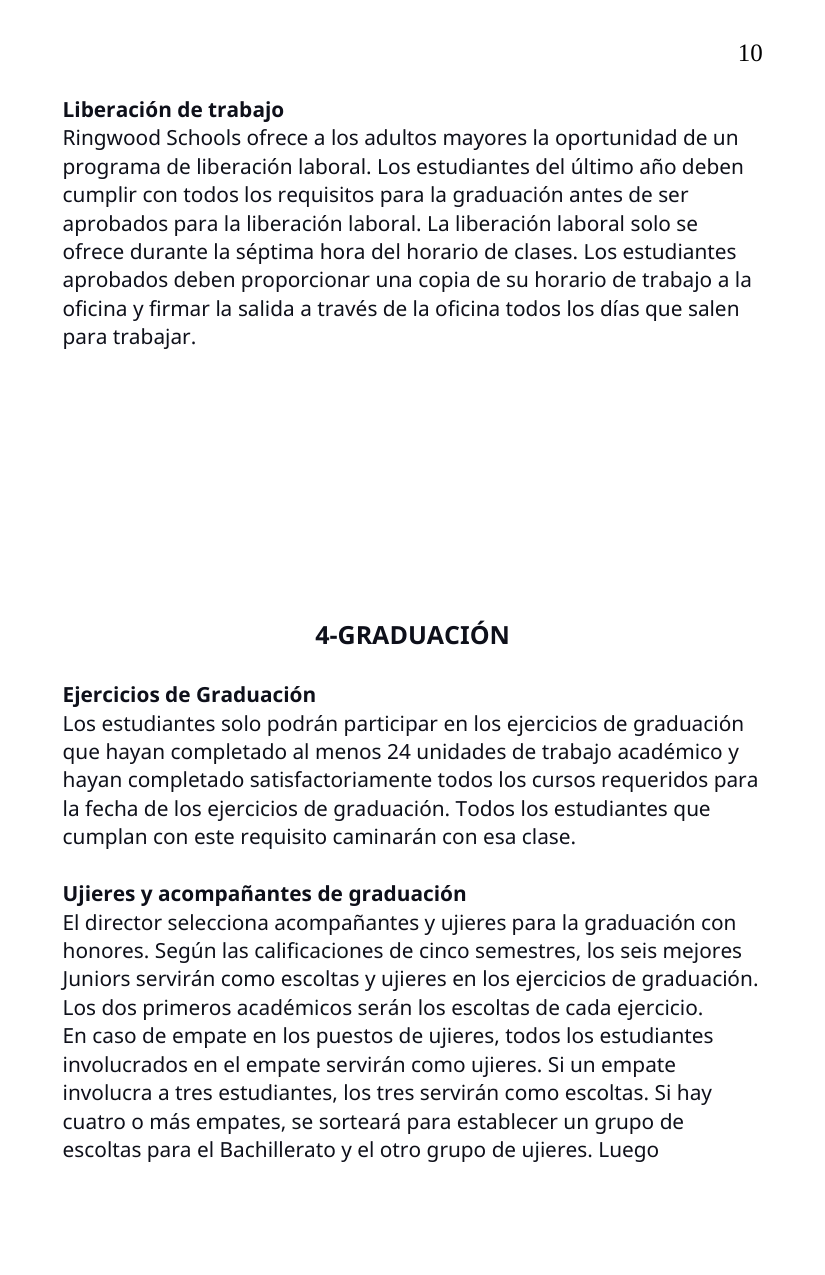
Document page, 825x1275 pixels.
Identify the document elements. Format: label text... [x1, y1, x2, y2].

text El director selecciona acompañantes y ujieres para la graduación con honores. Según las calificaciones de cinco semestres, los seis mejores Juniors servirán como escoltas y ujieres en los ejercicios de graduación. Los dos primeros académicos serán los escoltas de cada ejercicio. [62, 908, 762, 1021]
text Liberación de trabajo [62, 95, 762, 123]
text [62, 1021, 762, 1164]
text 4-GRADUACIÓN [62, 618, 762, 652]
text Ringwood Schools ofrece a los adultos mayores la oportunidad de un programa de liberación laboral. Los estudiantes del último año deben cumplir con todos los requisitos para la graduación antes de ser aprobados para la liberación laboral. La liberación laboral solo se ofrece durante la séptima hora del horario de clases. Los estudiantes aprobados deben proporcionar una copia de su horario de trabajo a la oficina y firmar la salida a través de la oficina todos los días que salen para trabajar. [62, 123, 762, 351]
text Ujieres y acompañantes de graduación [62, 879, 762, 908]
text Ejercicios de Graduación [62, 680, 762, 709]
text Los estudiantes solo podrán participar en los ejercicios de graduación que hayan completado al menos 24 unidades de trabajo académico y hayan completado satisfactoriamente todos los cursos requeridos para la fecha de los ejercicios de graduación. Todos los estudiantes que cumplan con este requisito caminarán con esa clase. [62, 709, 762, 851]
